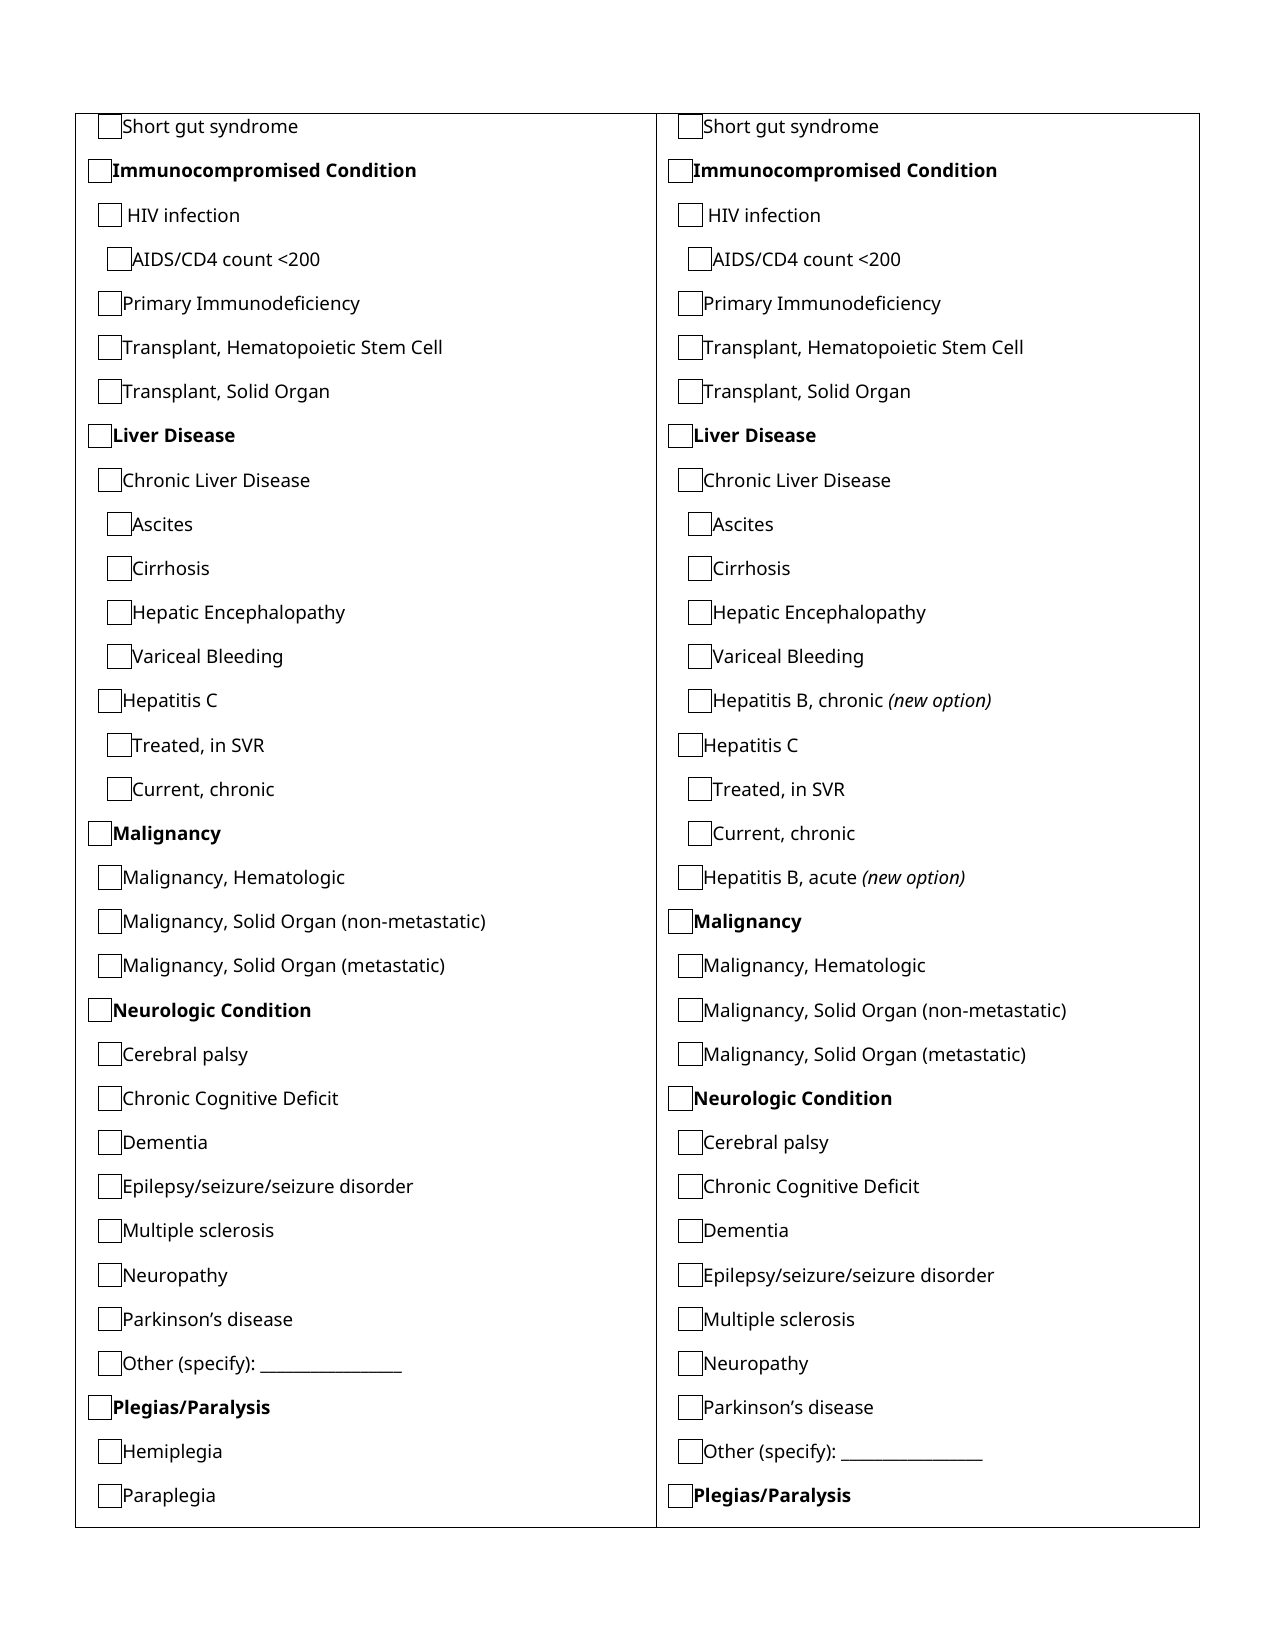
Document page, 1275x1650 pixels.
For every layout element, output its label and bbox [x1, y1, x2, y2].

table_cell [76, 114, 656, 1527]
table_cell [657, 114, 1199, 1527]
